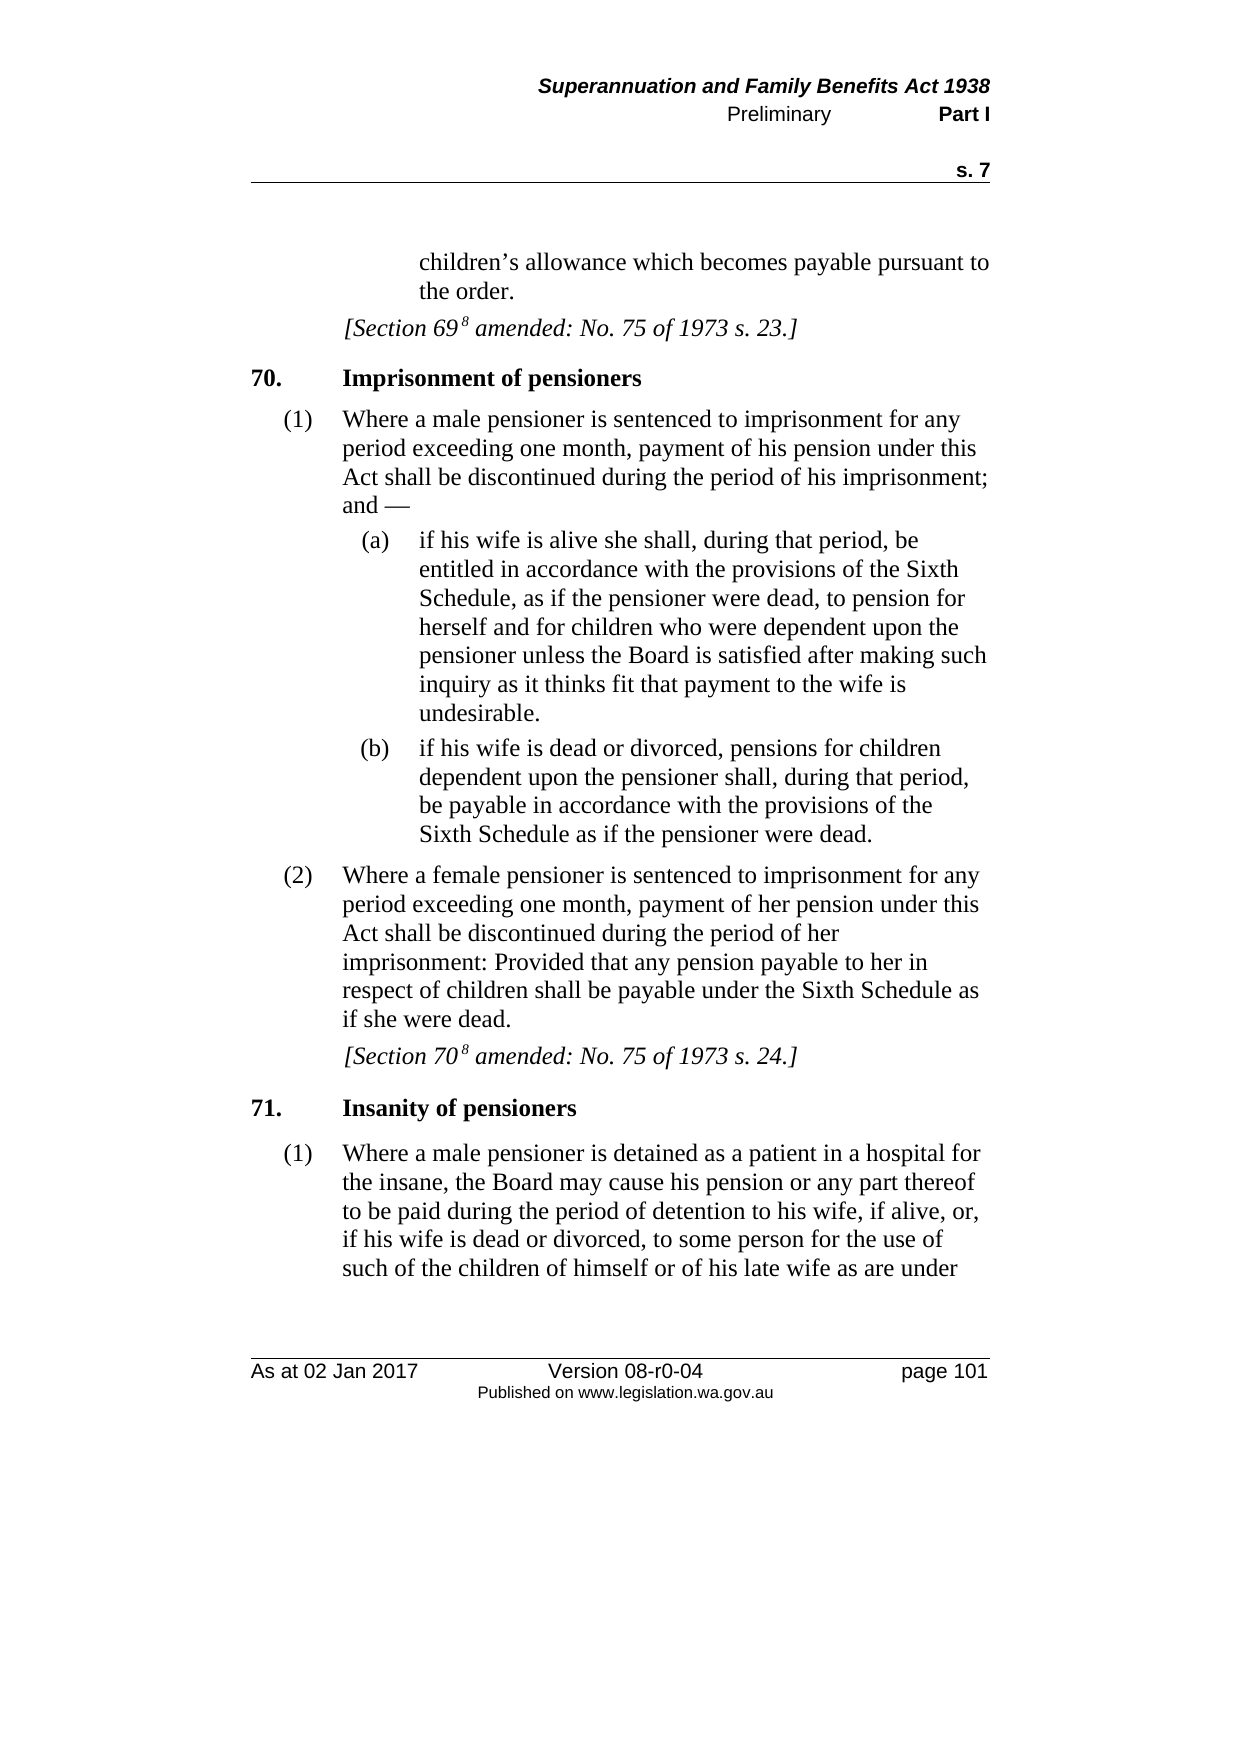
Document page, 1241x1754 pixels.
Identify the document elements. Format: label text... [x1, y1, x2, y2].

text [251, 1138, 990, 1282]
text (1) Where a male pensioner is sentenced to imprisonment for any period exceeding one month, payment of his pension under this Act shall be discontinued during the period of his imprisonment; and — [251, 404, 990, 519]
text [251, 247, 990, 305]
subtitle 70. Imprisonment of pensioners [251, 363, 990, 392]
text [Section 69 8 amended: No. 75 of 1973 s. 23.] [251, 313, 990, 342]
text [Section 70 8 amended: No. 75 of 1973 s. 24.] [251, 1041, 990, 1070]
text (b) if his wife is dead or divorced, pensions for children dependent upon the pensioner shall, during that period, be payable in accordance with the provisions of the Sixth Schedule as if the pensioner were dead. [251, 733, 990, 848]
text (a) if his wife is alive she shall, during that period, be entitled in accordance with the provisions of the Sixth Schedule, as if the pensioner were dead, to pension for herself and for children who were dependent upon the pensioner unless the Board is satisfied after making such inquiry as it thinks fit that payment to the wife is undesirable. [251, 525, 990, 727]
text (2) Where a female pensioner is sentenced to imprisonment for any period exceeding one month, payment of her pension under this Act shall be discontinued during the period of her imprisonment: Provided that any pension payable to her in respect of children shall be payable under the Sixth Schedule as if she were dead. [251, 860, 990, 1033]
subtitle 71. Insanity of pensioners [251, 1093, 990, 1122]
